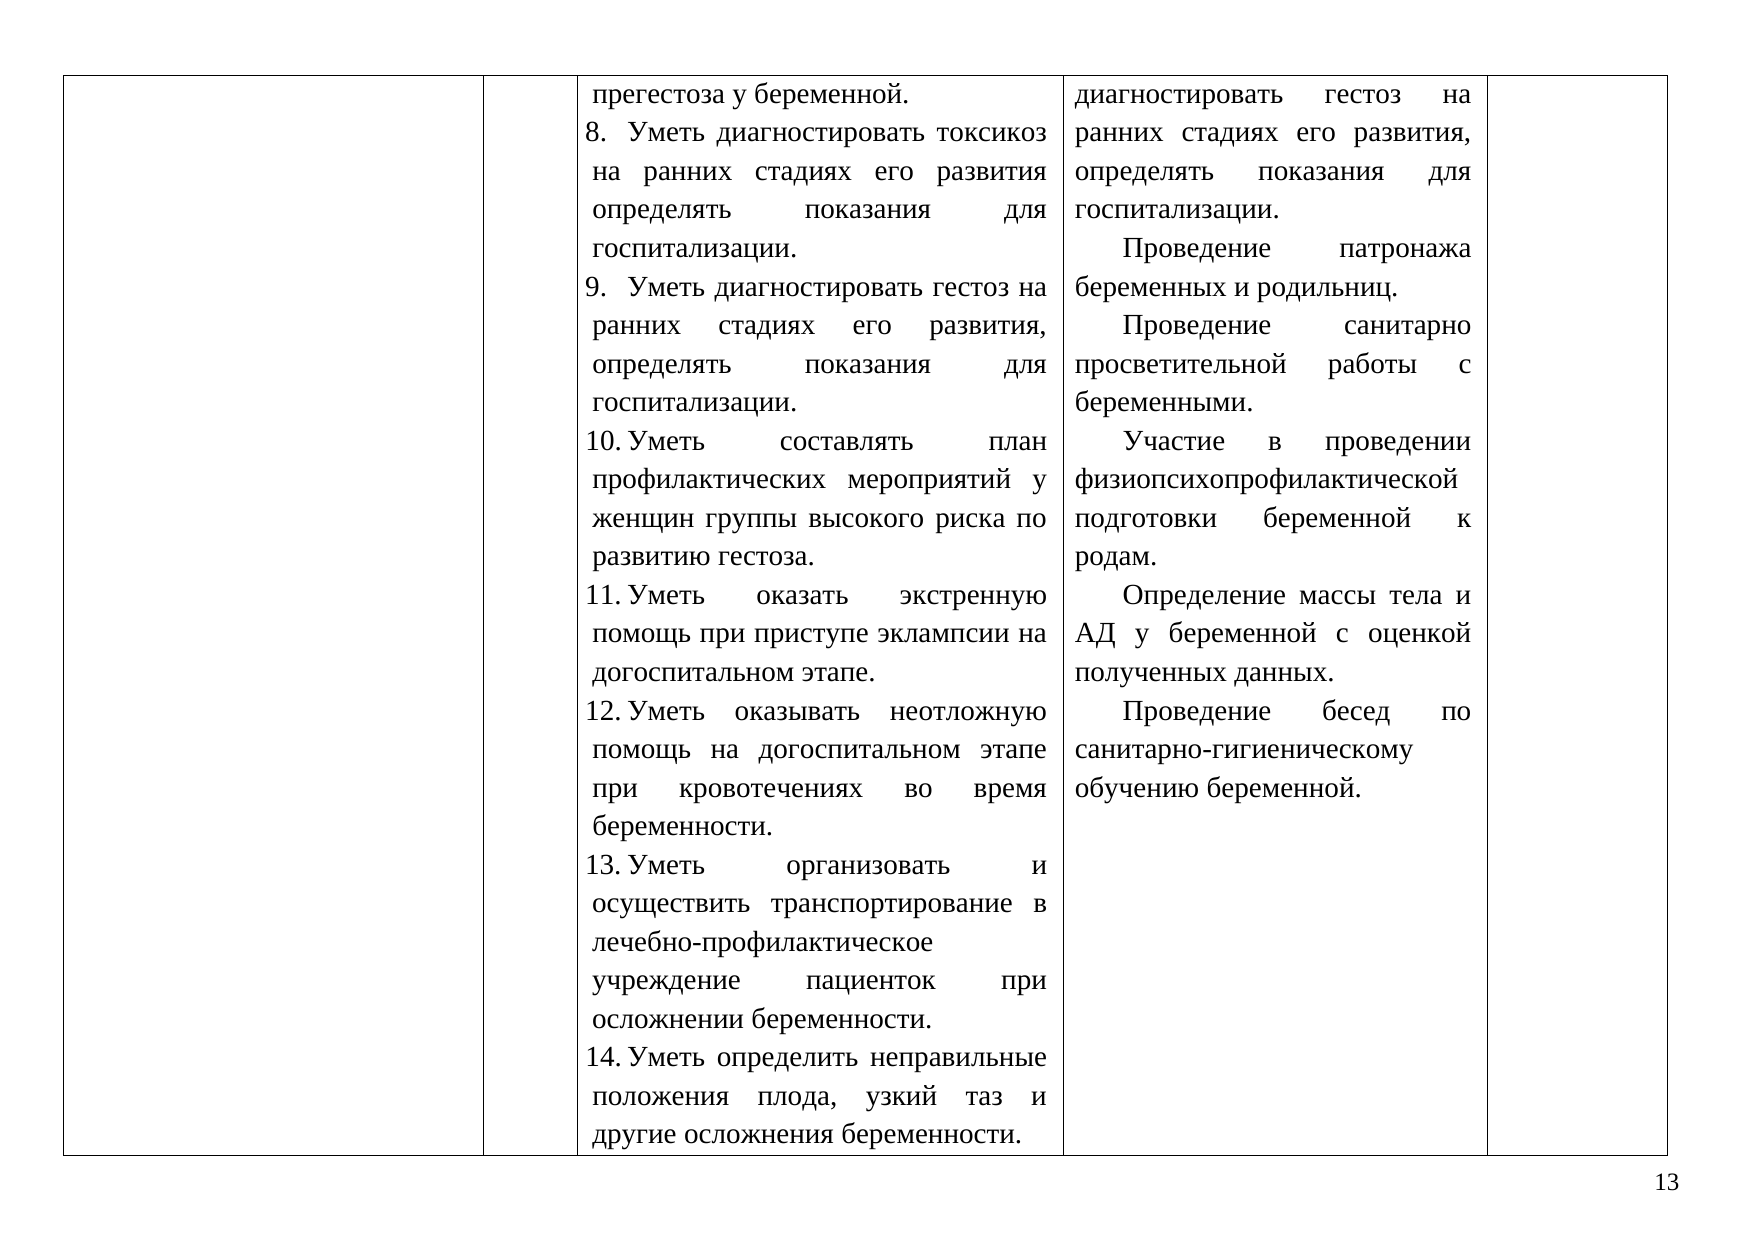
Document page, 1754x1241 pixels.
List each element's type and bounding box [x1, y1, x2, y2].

table_cell [1488, 76, 1667, 1154]
table_cell [64, 76, 483, 1154]
table_cell [484, 76, 577, 1154]
table_cell [578, 76, 1063, 1154]
table_cell [1064, 76, 1487, 1154]
